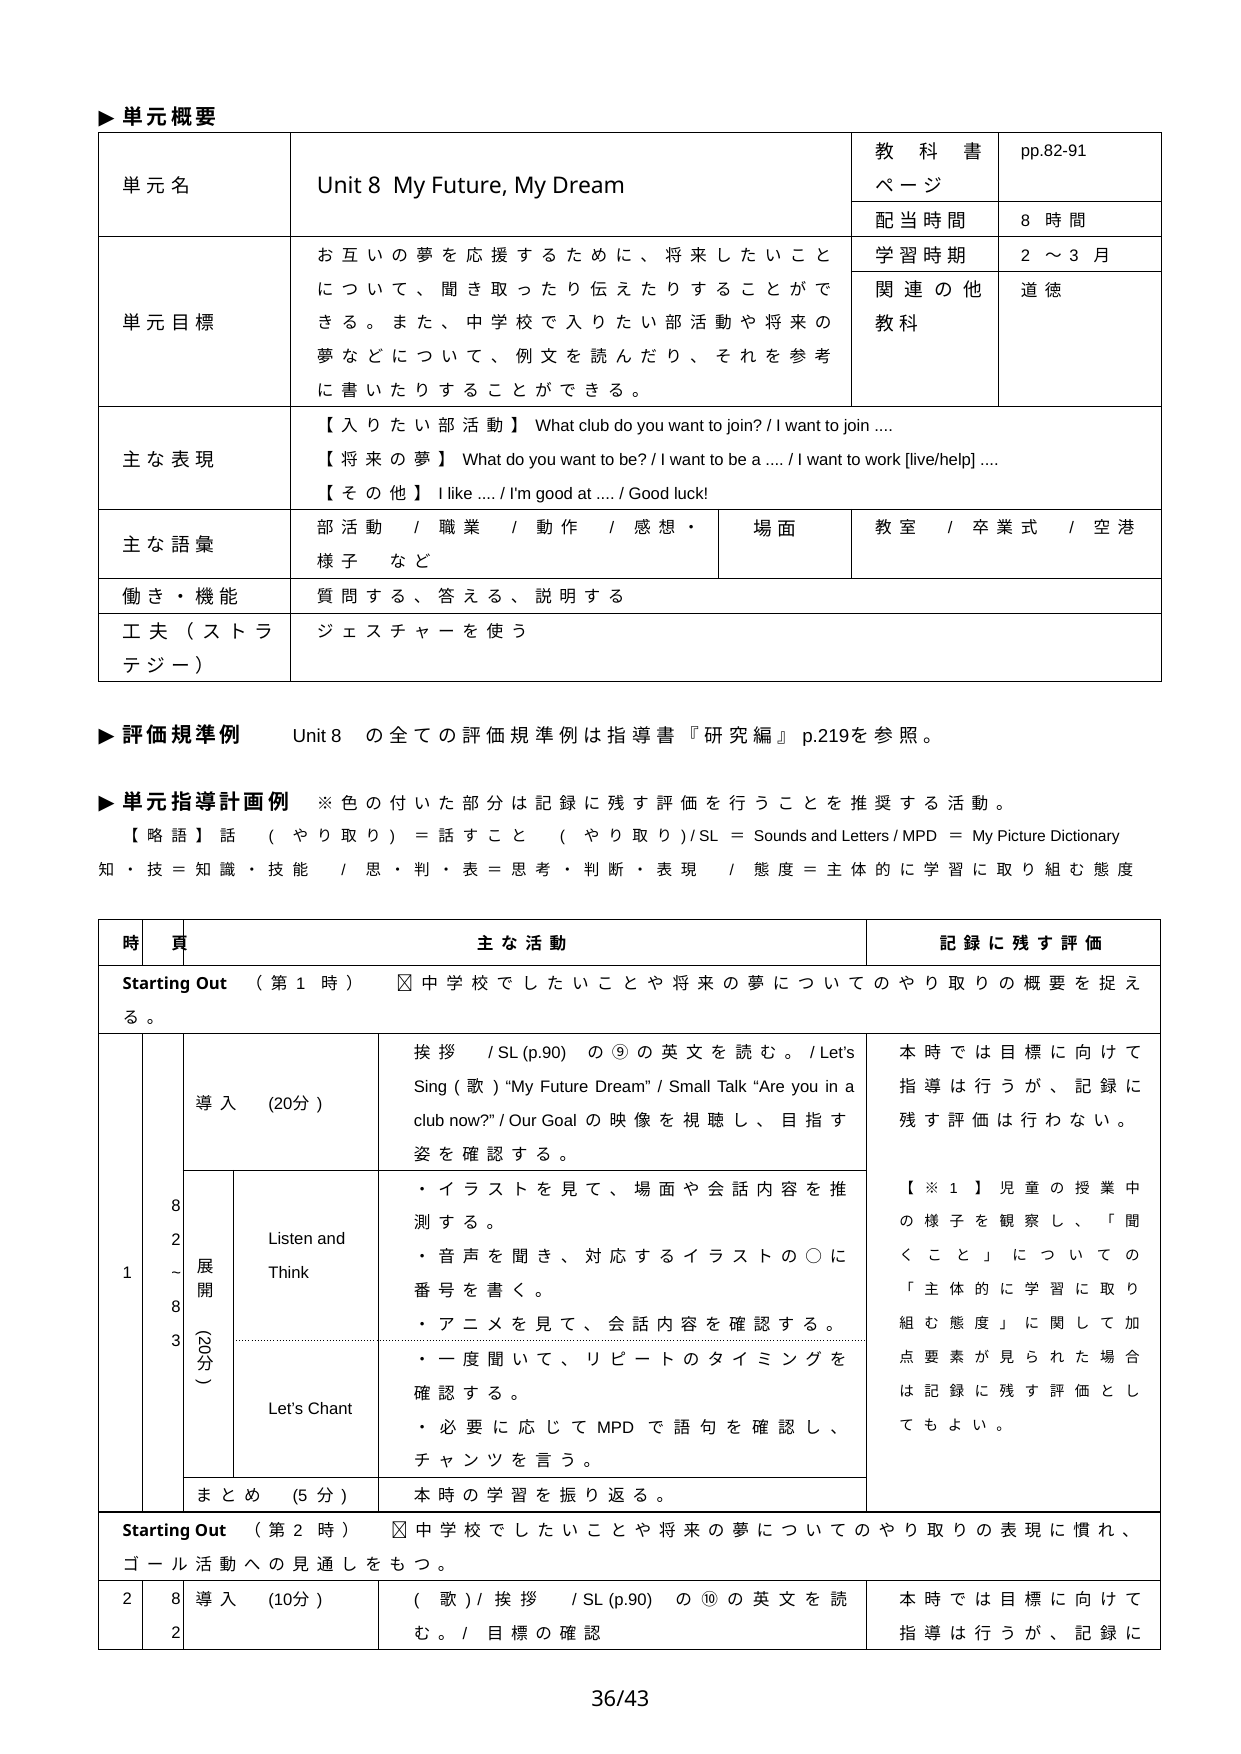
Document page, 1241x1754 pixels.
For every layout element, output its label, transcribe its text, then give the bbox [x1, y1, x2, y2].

table_cell ・一度聞いて、リピートのタイミングを確認する。 ・必要に応じてMPDで語句を確認し、チャンツを言う。 [379, 1340, 866, 1477]
table_cell 質問する、答える、説明する [291, 579, 1161, 612]
table_cell 8時間 [999, 202, 1161, 236]
table_header Unit 8 My Future, My Dream [291, 133, 851, 236]
table_cell 82 ~ 83 [143, 1581, 183, 1649]
text ▶ 評価規準例 Unit 8の全ての評価規準例は指導書『研究編』p.219を参照。 [98, 716, 1142, 750]
table_cell 部活動 / 職業 / 動作 / 感想・様子 など [291, 510, 718, 577]
text ▶ 単元指導計画例 ※色の付いた部分は記録に残す評価を行うことを推奨する活動。 [98, 784, 1142, 818]
table_cell 工夫（ストラテジー） [99, 614, 290, 681]
table_header 主な活動 [184, 920, 866, 964]
table_cell (歌) / 挨拶 / SL (p.90) の⑩の英文を読む。/ 目標の確認 [379, 1581, 866, 1649]
table_cell 82 ~ 83 [143, 1034, 183, 1511]
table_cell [867, 1581, 1160, 1649]
table_cell 単元目標 [99, 237, 290, 406]
table_cell 1 [99, 1034, 142, 1511]
table_cell Listen and Think [234, 1171, 378, 1340]
table_cell 【入りたい部活動】What club do you want to join? / I want to join .... 【将来の夢】What do you want to be? / I want to be a .... / I want to work [live/help] .... 【その他】I like .... / I'm good at .... / Good luck! [291, 407, 1161, 509]
table_header 教科書ページ [852, 133, 998, 201]
text ▶ 単元概要 [98, 98, 1142, 132]
table_cell 場面 [719, 510, 851, 577]
table_cell 主な表現 [99, 407, 290, 509]
table_cell 2～3月 [999, 237, 1161, 271]
table_cell ・イラストを見て、場面や会話内容を推測する。 ・音声を聞き、対応するイラストの○に番号を書く。 ・アニメを見て、会話内容を確認する。 [379, 1171, 866, 1340]
table_cell Starting Out（第1時） 中学校でしたいことや将来の夢についてのやり取りの概要を捉える。 [99, 966, 1160, 1033]
table_cell 主な語彙 [99, 510, 290, 577]
table_cell 導入 (20分) [184, 1034, 378, 1170]
text 知・技＝知識・技能 / 思・判・表＝思考・判断・表現 / 態度＝主体的に学習に取り組む態度 [98, 851, 1142, 885]
table_cell 導入 (10分) [184, 1581, 378, 1649]
table_cell 挨拶 / SL (p.90) の⑨の英文を読む。/ Let’s Sing (歌) “My Future Dream” / Small Talk “Are you in a club now?” / Our Goalの映像を視聴し、目指す姿を確認する。 [379, 1034, 866, 1170]
table_cell ジェスチャーを使う [291, 614, 1161, 681]
table_cell 2 [99, 1581, 142, 1649]
table_cell 配当時間 [852, 202, 998, 236]
table_header 単元名 [99, 133, 290, 236]
table_cell お互いの夢を応援するために、将来したいことについて、聞き取ったり伝えたりすることができる。また、中学校で入りたい部活動や将来の夢などについて、例文を読んだり、それを参考に書いたりすることができる。 [291, 237, 851, 406]
table_header 時 [99, 920, 142, 964]
table_cell Starting Out（第2時） 中学校でしたいことや将来の夢についてのやり取りの表現に慣れ、ゴール活動への見通しをもつ。 [99, 1513, 1160, 1580]
table_cell Let’s Chant [234, 1340, 378, 1477]
table_cell 本時の学習を振り返る。 [379, 1478, 866, 1511]
text 【略語】話 (やり取り) ＝話すこと (やり取り) / SL＝Sounds and Letters / MPD＝My Picture Dictionary [98, 818, 1142, 851]
table_cell 道徳 [999, 272, 1161, 406]
table_cell 本時では目標に向けて指導は行うが、記録に残す評価は行わない。 【※1】児童の授業中の様子を観察し、「聞くこと」についての「主体的に学習に取り組む態度」に関して加点要素が見られた場合は記録に残す評価としてもよい。 [867, 1034, 1160, 1511]
table_header pp.82-91 [999, 133, 1161, 201]
table_cell 関連の他教科 [852, 272, 998, 406]
table_header 記録に残す評価 [867, 920, 1160, 964]
table_cell 学習時期 [852, 237, 998, 271]
table_cell 働き・機能 [99, 579, 290, 612]
table_cell 展開 (20分) [184, 1171, 233, 1477]
table_cell まとめ (5分) [184, 1478, 378, 1511]
table_header 頁 [143, 920, 183, 964]
table_cell 教室 / 卒業式 / 空港 [852, 510, 1161, 577]
